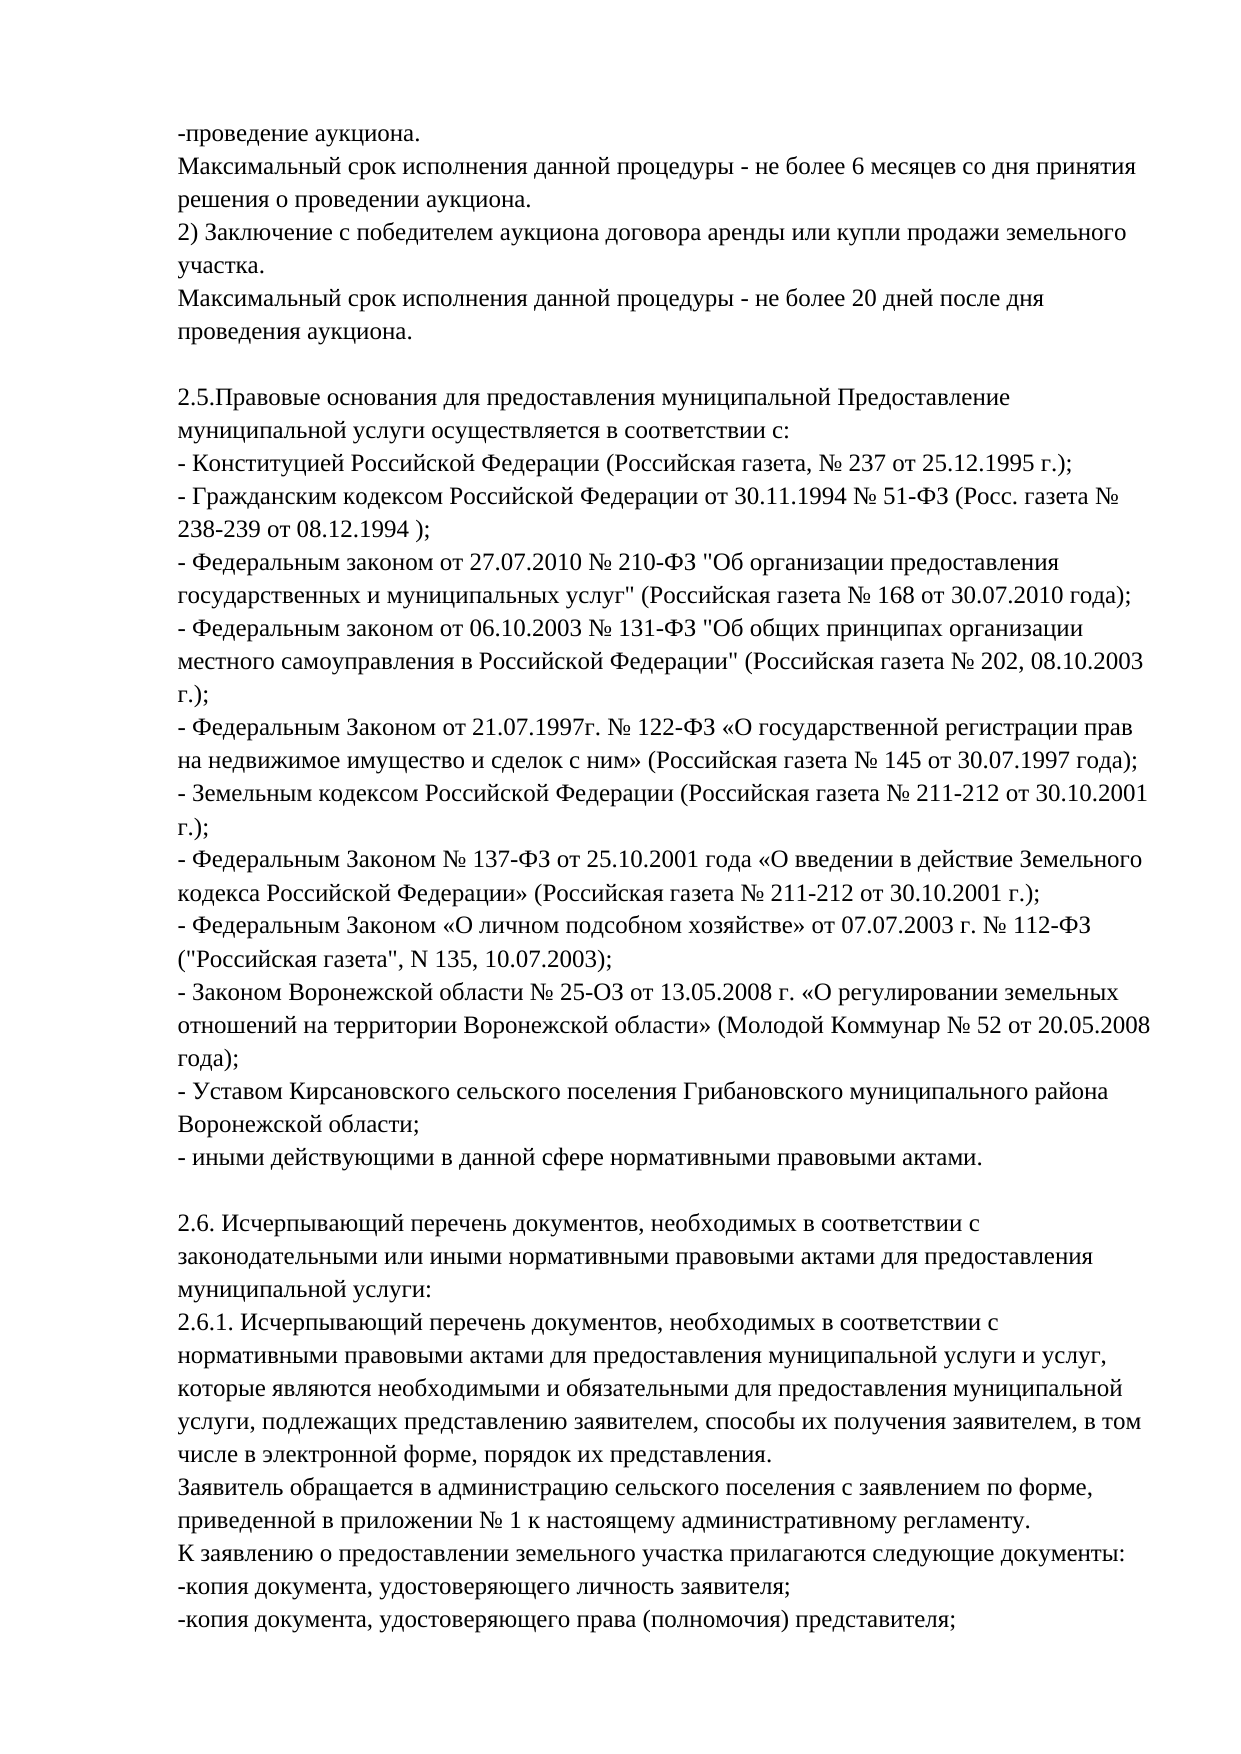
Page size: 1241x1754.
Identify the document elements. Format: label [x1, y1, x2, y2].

text [177, 118, 1152, 1633]
